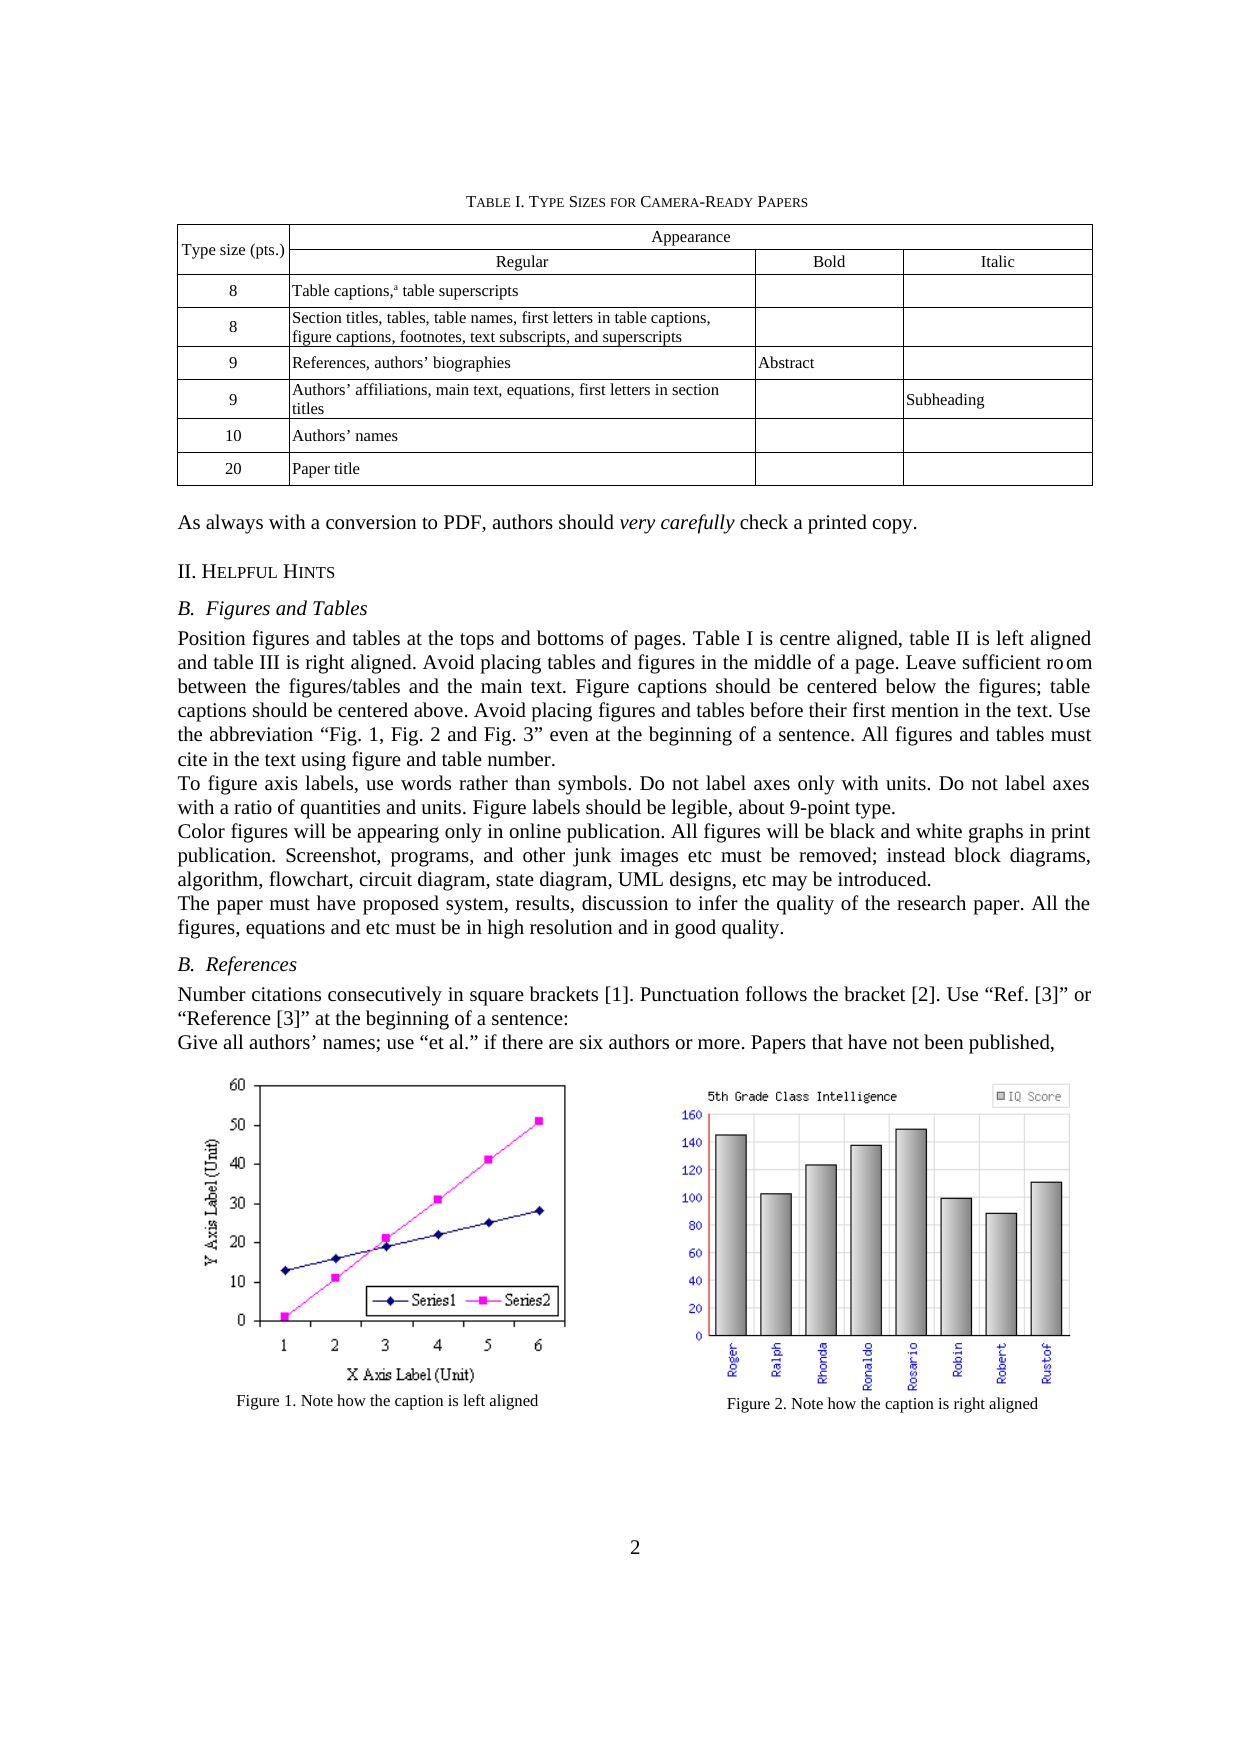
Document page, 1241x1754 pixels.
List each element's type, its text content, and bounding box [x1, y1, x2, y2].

table_cell Table captions,a table superscripts [290, 275, 755, 307]
subtitle B. References [177, 951, 1092, 976]
text Position figures and tables at the tops and bottoms of pages. Table I is centre aligned, table II is left aligned and table III is right aligned. Avoid placing tables and figures in the middle of a page. Leave sufficient room between the figures/tables and the main text. Figure captions should be centered below the figures; table captions should be centered above. Avoid placing figures and tables before their first mention in the text. Use the abbreviation “Fig. 1, Fig. 2 and Fig. 3” even at the beginning of a sentence. All figures and tables must cite in the text using figure and table number. [177, 626, 1092, 771]
table_cell [904, 419, 1092, 451]
picture [197, 1068, 575, 1391]
table_cell 10 [178, 419, 289, 451]
text To figure axis labels, use words rather than symbols. Do not label axes only with units. Do not label axes with a ratio of quantities and units. Figure labels should be legible, about 9-point type. [177, 771, 1092, 819]
text The paper must have proposed system, results, discussion to infer the quality of the research paper. All the figures, equations and etc must be in high resolution and in good quality. [177, 891, 1092, 939]
subtitle II. Helpful Hints [177, 559, 1092, 583]
table_cell [756, 275, 903, 307]
table_cell 8 [178, 275, 289, 307]
table_cell [756, 419, 903, 451]
table_cell [904, 347, 1092, 379]
table_cell [756, 308, 903, 346]
table_cell Paper title [290, 453, 755, 485]
table_cell References, authors’ biographies [290, 347, 755, 379]
table_cell Authors’ names [290, 419, 755, 451]
text As always with a conversion to PDF, authors should very carefully check a printed copy. [177, 510, 1092, 534]
table_cell Regular [290, 250, 755, 274]
table_cell 9 [178, 380, 289, 418]
text Color figures will be appearing only in online publication. All figures will be black and white graphs in print publication. Screenshot, programs, and other junk images etc must be removed; instead block diagrams, algorithm, flowchart, circuit diagram, state diagram, UML designs, etc may be introduced. [177, 819, 1092, 891]
table_cell Abstract [756, 347, 903, 379]
text Number citations consecutively in square brackets [1]. Punctuation follows the bracket [2]. Use “Ref. [3]” or “Reference [3]” at the beginning of a sentence: [177, 982, 1092, 1030]
table_cell 9 [178, 347, 289, 379]
table_cell 8 [178, 308, 289, 346]
table_cell [756, 380, 903, 418]
table_header Type size (pts.) [178, 225, 289, 274]
table_header Appearance [290, 225, 1092, 249]
table_cell Bold [756, 250, 903, 274]
list Table I. Type Sizes for Camera-Ready Papers [177, 192, 1092, 211]
picture [668, 1078, 1078, 1395]
table_cell Italic [904, 250, 1092, 274]
table_cell Subheading [904, 380, 1092, 418]
subtitle B. Figures and Tables [177, 596, 1092, 620]
table_cell 20 [178, 453, 289, 485]
table_cell Section titles, tables, table names, first letters in table captions, figure captions, footnotes, text subscripts, and superscripts [290, 308, 755, 346]
table_cell [904, 453, 1092, 485]
table_cell [756, 453, 903, 485]
table_cell Authors’ affiliations, main text, equations, first letters in section titles [290, 380, 755, 418]
table_cell [904, 308, 1092, 346]
table_cell [904, 275, 1092, 307]
text Give all authors’ names; use “et al.” if there are six authors or more. Papers that have not been published, [177, 1030, 1092, 1054]
